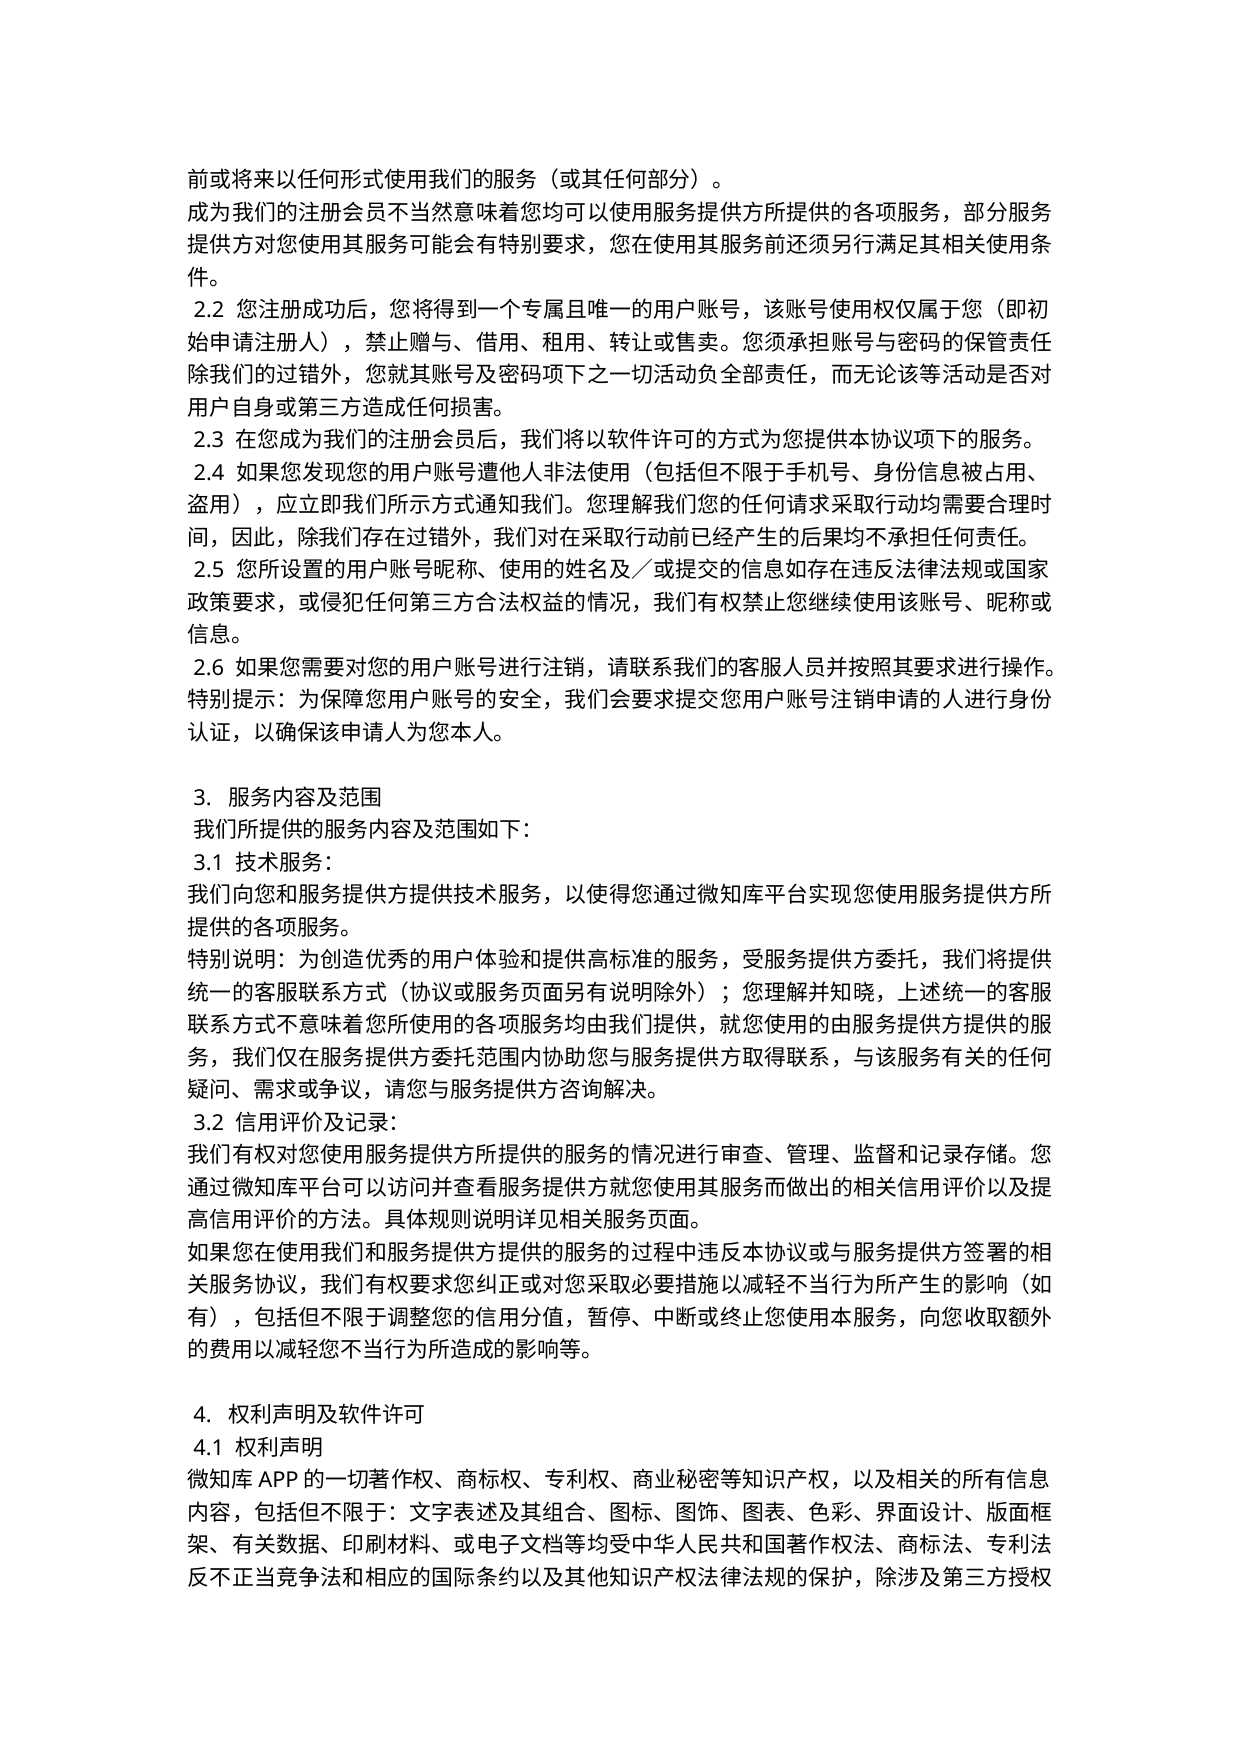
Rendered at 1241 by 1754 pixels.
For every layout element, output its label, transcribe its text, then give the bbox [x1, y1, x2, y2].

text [187, 162, 1053, 194]
text 2.5 您所设置的用户账号昵称、使用的姓名及／或提交的信息如存在违反法律法规或国家政策要求，或侵犯任何第三方合法权益的情况，我们有权禁止您继续使用该账号、昵称或信息。 [187, 552, 1053, 649]
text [187, 1462, 1053, 1592]
text 我们所提供的服务内容及范围如下： [187, 812, 1053, 844]
text 如果您在使用我们和服务提供方提供的服务的过程中违反本协议或与服务提供方签署的相关服务协议，我们有权要求您纠正或对您采取必要措施以减轻不当行为所产生的影响（如有），包括但不限于调整您的信用分值，暂停、中断或终止您使用本服务，向您收取额外的费用以减轻您不当行为所造成的影响等。 [187, 1234, 1053, 1364]
text 2.6 如果您需要对您的用户账号进行注销，请联系我们的客服人员并按照其要求进行操作。 [187, 649, 1053, 682]
text 我们向您和服务提供方提供技术服务，以使得您通过微知库平台实现您使用服务提供方所提供的各项服务。 [187, 877, 1053, 942]
text 4. 权利声明及软件许可 [187, 1397, 1053, 1429]
text 2.4 如果您发现您的用户账号遭他人非法使用（包括但不限于手机号、身份信息被占用、盗用），应立即我们所示方式通知我们。您理解我们您的任何请求采取行动均需要合理时间，因此，除我们存在过错外，我们对在采取行动前已经产生的后果均不承担任何责任。 [187, 454, 1053, 552]
text 2.3 在您成为我们的注册会员后，我们将以软件许可的方式为您提供本协议项下的服务。 [187, 422, 1053, 454]
text 3. 服务内容及范围 [187, 779, 1053, 812]
text 2.2 您注册成功后，您将得到一个专属且唯一的用户账号，该账号使用权仅属于您（即初始申请注册人），禁止赠与、借用、租用、转让或售卖。您须承担账号与密码的保管责任，除我们的过错外，您就其账号及密码项下之一切活动负全部责任，而无论该等活动是否对用户自身或第三方造成任何损害。 [187, 292, 1053, 422]
text 3.1 技术服务： [187, 844, 1053, 877]
text 成为我们的注册会员不当然意味着您均可以使用服务提供方所提供的各项服务，部分服务提供方对您使用其服务可能会有特别要求，您在使用其服务前还须另行满足其相关使用条件。 [187, 194, 1053, 292]
text 我们有权对您使用服务提供方所提供的服务的情况进行审查、管理、监督和记录存储。您通过微知库平台可以访问并查看服务提供方就您使用其服务而做出的相关信用评价以及提高信用评价的方法。具体规则说明详见相关服务页面。 [187, 1137, 1053, 1234]
text 特别提示：为保障您用户账号的安全，我们会要求提交您用户账号注销申请的人进行身份认证，以确保该申请人为您本人。 [187, 682, 1053, 747]
text 4.1 权利声明 [187, 1429, 1053, 1462]
text 3.2 信用评价及记录： [187, 1104, 1053, 1137]
text 特别说明：为创造优秀的用户体验和提供高标准的服务，受服务提供方委托，我们将提供统一的客服联系方式（协议或服务页面另有说明除外）；您理解并知晓，上述统一的客服联系方式不意味着您所使用的各项服务均由我们提供，就您使用的由服务提供方提供的服务，我们仅在服务提供方委托范围内协助您与服务提供方取得联系，与该服务有关的任何疑问、需求或争议，请您与服务提供方咨询解决。 [187, 942, 1053, 1104]
